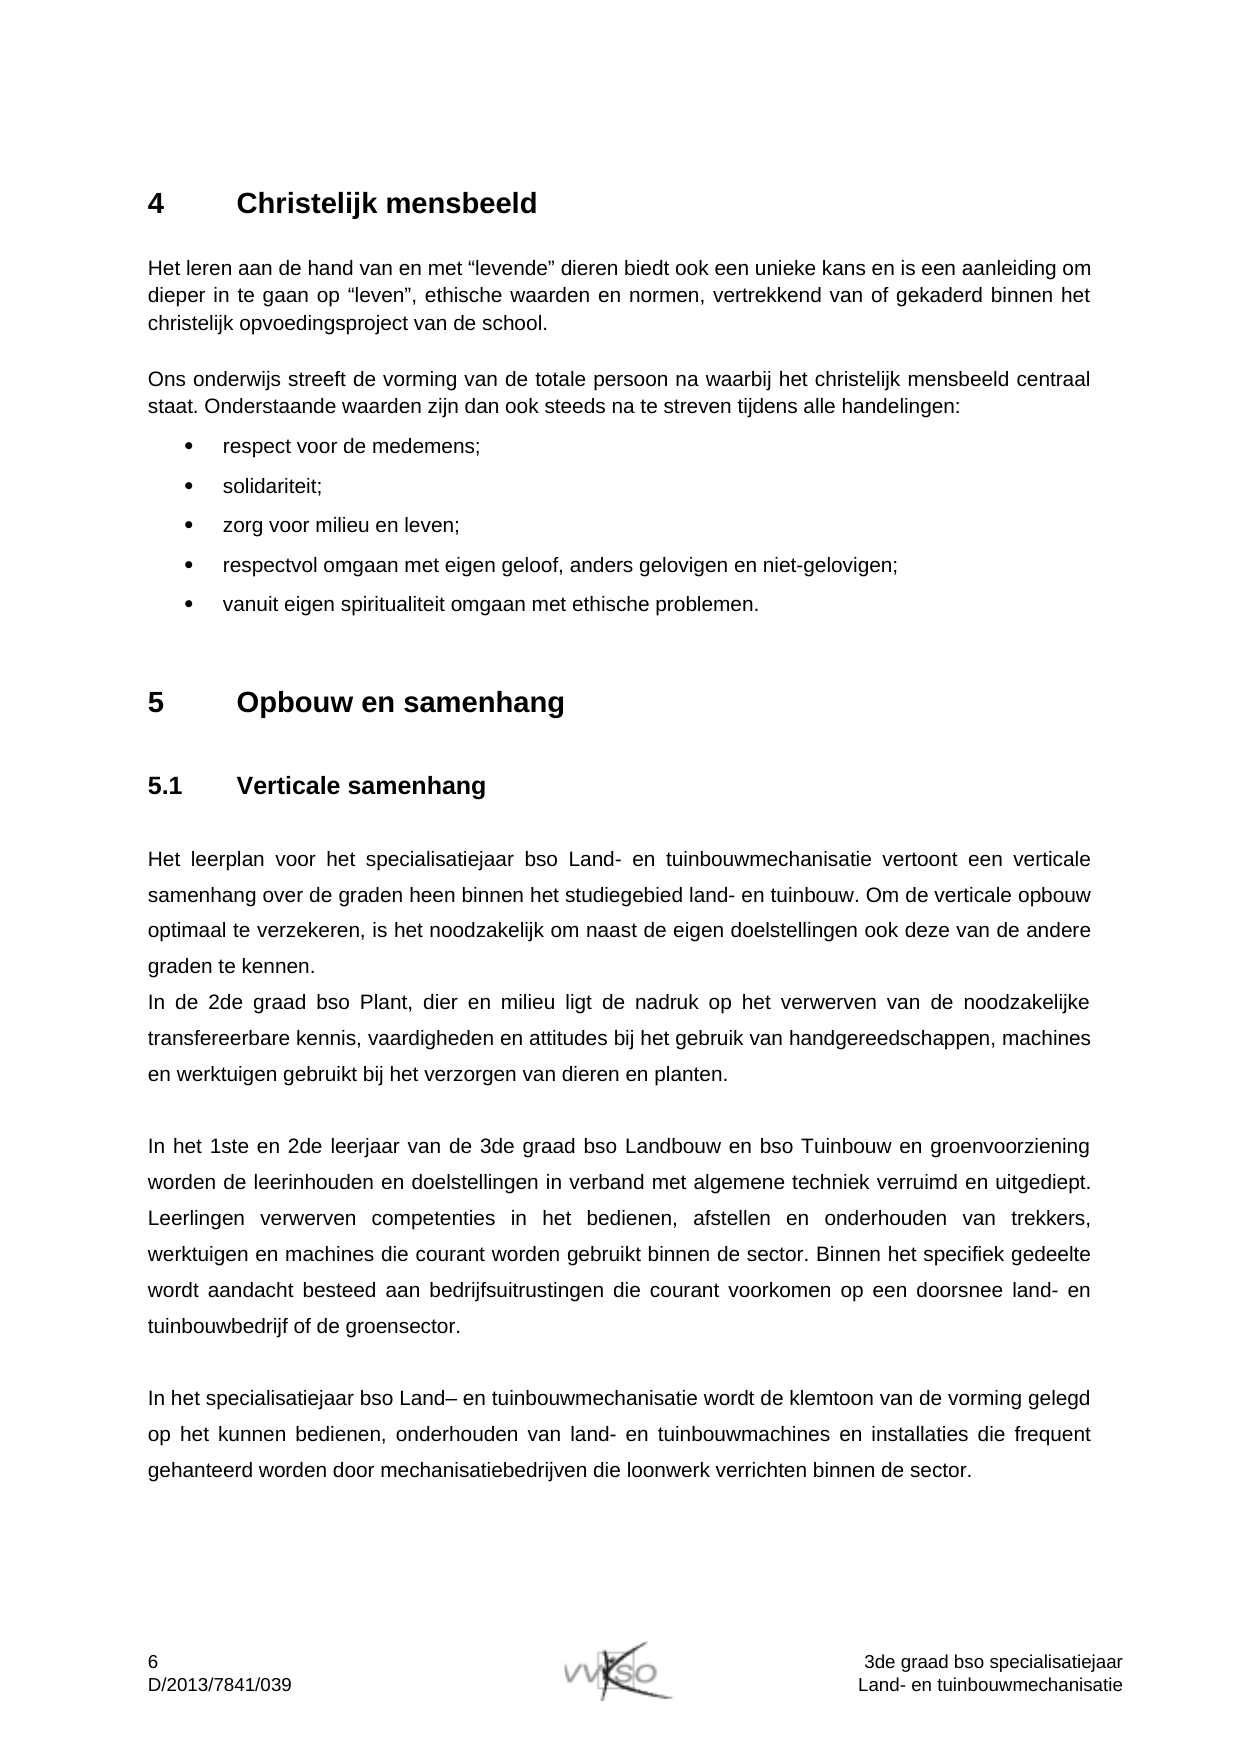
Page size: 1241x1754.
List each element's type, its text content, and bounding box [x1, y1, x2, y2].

text In de 2de graad bso Plant, dier en milieu ligt de nadruk op het verwerven van de noodzakelijke transfereerbare kennis, vaardigheden en attitudes bij het gebruik van handgereedschappen, machines en werktuigen gebruikt bij het verzorgen van dieren en planten. [148, 990, 1092, 1086]
picture [564, 1641, 676, 1701]
text Het leerplan voor het specialisatiejaar bso Land- en tuinbouwmechanisatie vertoont een verticale samenhang over de graden heen binnen het studiegebied land- en tuinbouw. Om de verticale opbouw optimaal te verzekeren, is het noodzakelijk om naast de eigen doelstellingen ook deze van de andere graden te kennen. [148, 846, 1092, 978]
text Het leren aan de hand van en met “levende” dieren biedt ook een unieke kans en is een aanleiding om dieper in te gaan op “leven”, ethische waarden en normen, vertrekkend van of gekaderd binnen het christelijk opvoedingsproject van de school. [148, 256, 1092, 334]
list Verticale samenhang [148, 769, 1092, 801]
text Ons onderwijs streeft de vorming van de totale persoon na waarbij het christelijk mensbeeld centraal staat. Onderstaande waarden zijn dan ook steeds na te streven tijdens alle handelingen: [148, 365, 1092, 419]
list Christelijk mensbeeld [148, 185, 1092, 220]
text In het 1ste en 2de leerjaar van de 3de graad bso Landbouw en bso Tuinbouw en groenvoorziening worden de leerinhouden en doelstellingen in verband met algemene techniek verruimd en uitgediept. Leerlingen verwerven competenties in het bedienen, afstellen en onderhouden van trekkers, werktuigen en machines die courant worden gebruikt binnen de sector. Binnen het specifiek gedeelte wordt aandacht besteed aan bedrijfsuitrustingen die courant voorkomen op een doorsnee land- en tuinbouwbedrijf of de groensector. [148, 1134, 1092, 1338]
list respectvol omgaan met eigen geloof, anders gelovigen en niet-gelovigen; [185, 551, 1092, 578]
list Opbouw en samenhang [148, 684, 1092, 719]
list vanuit eigen spiritualiteit omgaan met ethische problemen. [185, 590, 1092, 617]
text In het specialisatiejaar bso Land– en tuinbouwmechanisatie wordt de klemtoon van de vorming gelegd op het kunnen bedienen, onderhouden van land- en tuinbouwmachines en installaties die frequent gehanteerd worden door mechanisatiebedrijven die loonwerk verrichten binnen de sector. [148, 1386, 1092, 1481]
list respect voor de medemens; [185, 432, 1092, 459]
list solidariteit; [185, 471, 1092, 498]
list zorg voor milieu en leven; [185, 511, 1092, 538]
